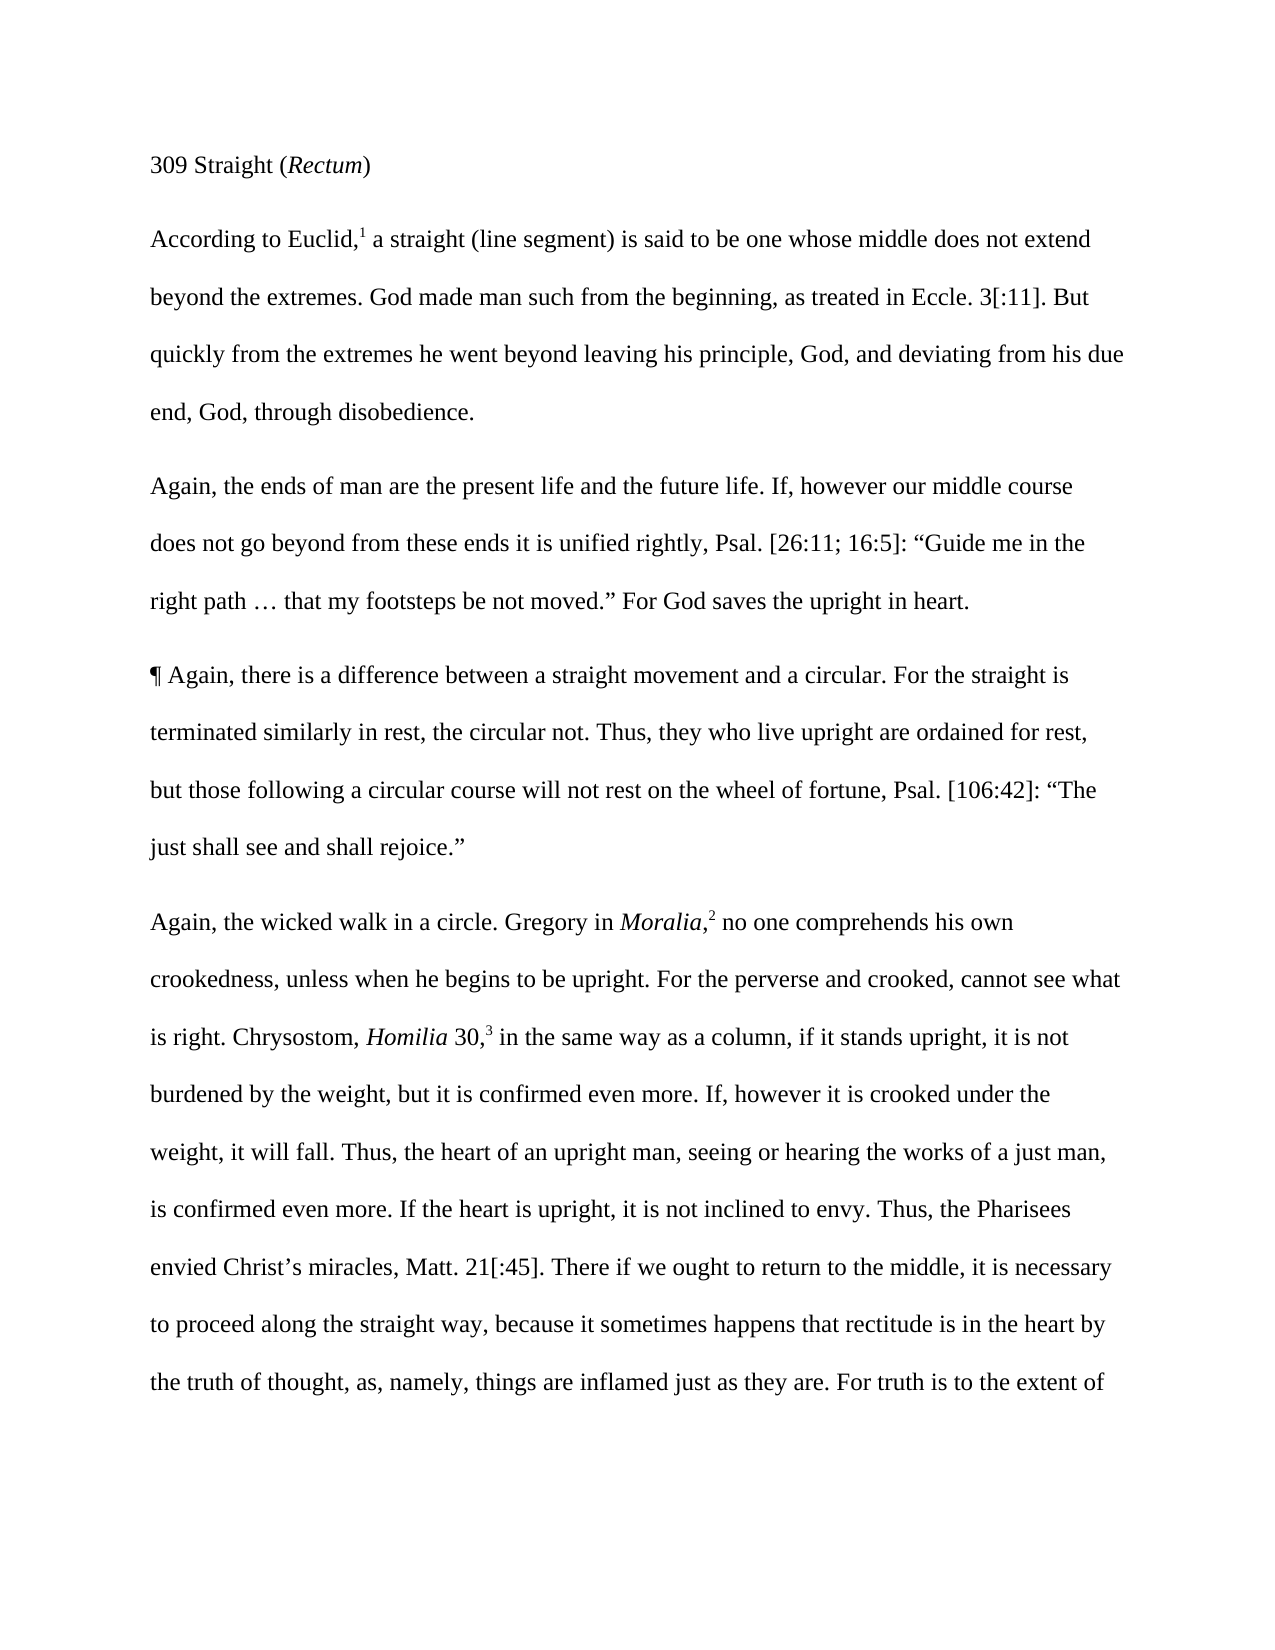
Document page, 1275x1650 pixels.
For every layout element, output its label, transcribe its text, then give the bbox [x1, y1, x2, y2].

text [150, 907, 1125, 1395]
text 309 Straight (Rectum) [150, 150, 1125, 179]
text Again, the ends of man are the present life and the future life. If, however our middle course does not go beyond from these ends it is unified rightly, Psal. [26:11; 16:5]: “Guide me in the right path … that my footsteps be not moved.” For God saves the upright in heart. [150, 471, 1125, 614]
text According to Euclid, a straight (line segment) is said to be one whose middle does not extend beyond the extremes. God made man such from the beginning, as treated in Eccle. 3[:11]. But quickly from the extremes he went beyond leaving his principle, God, and deviating from his due end, God, through disobedience. [150, 224, 1125, 425]
text ¶ Again, there is a difference between a straight movement and a circular. For the straight is terminated similarly in rest, the circular not. Thus, they who live upright are ordained for rest, but those following a circular course will not rest on the wheel of fortune, Psal. [106:42]: “The just shall see and shall rejoice.” [150, 660, 1125, 861]
